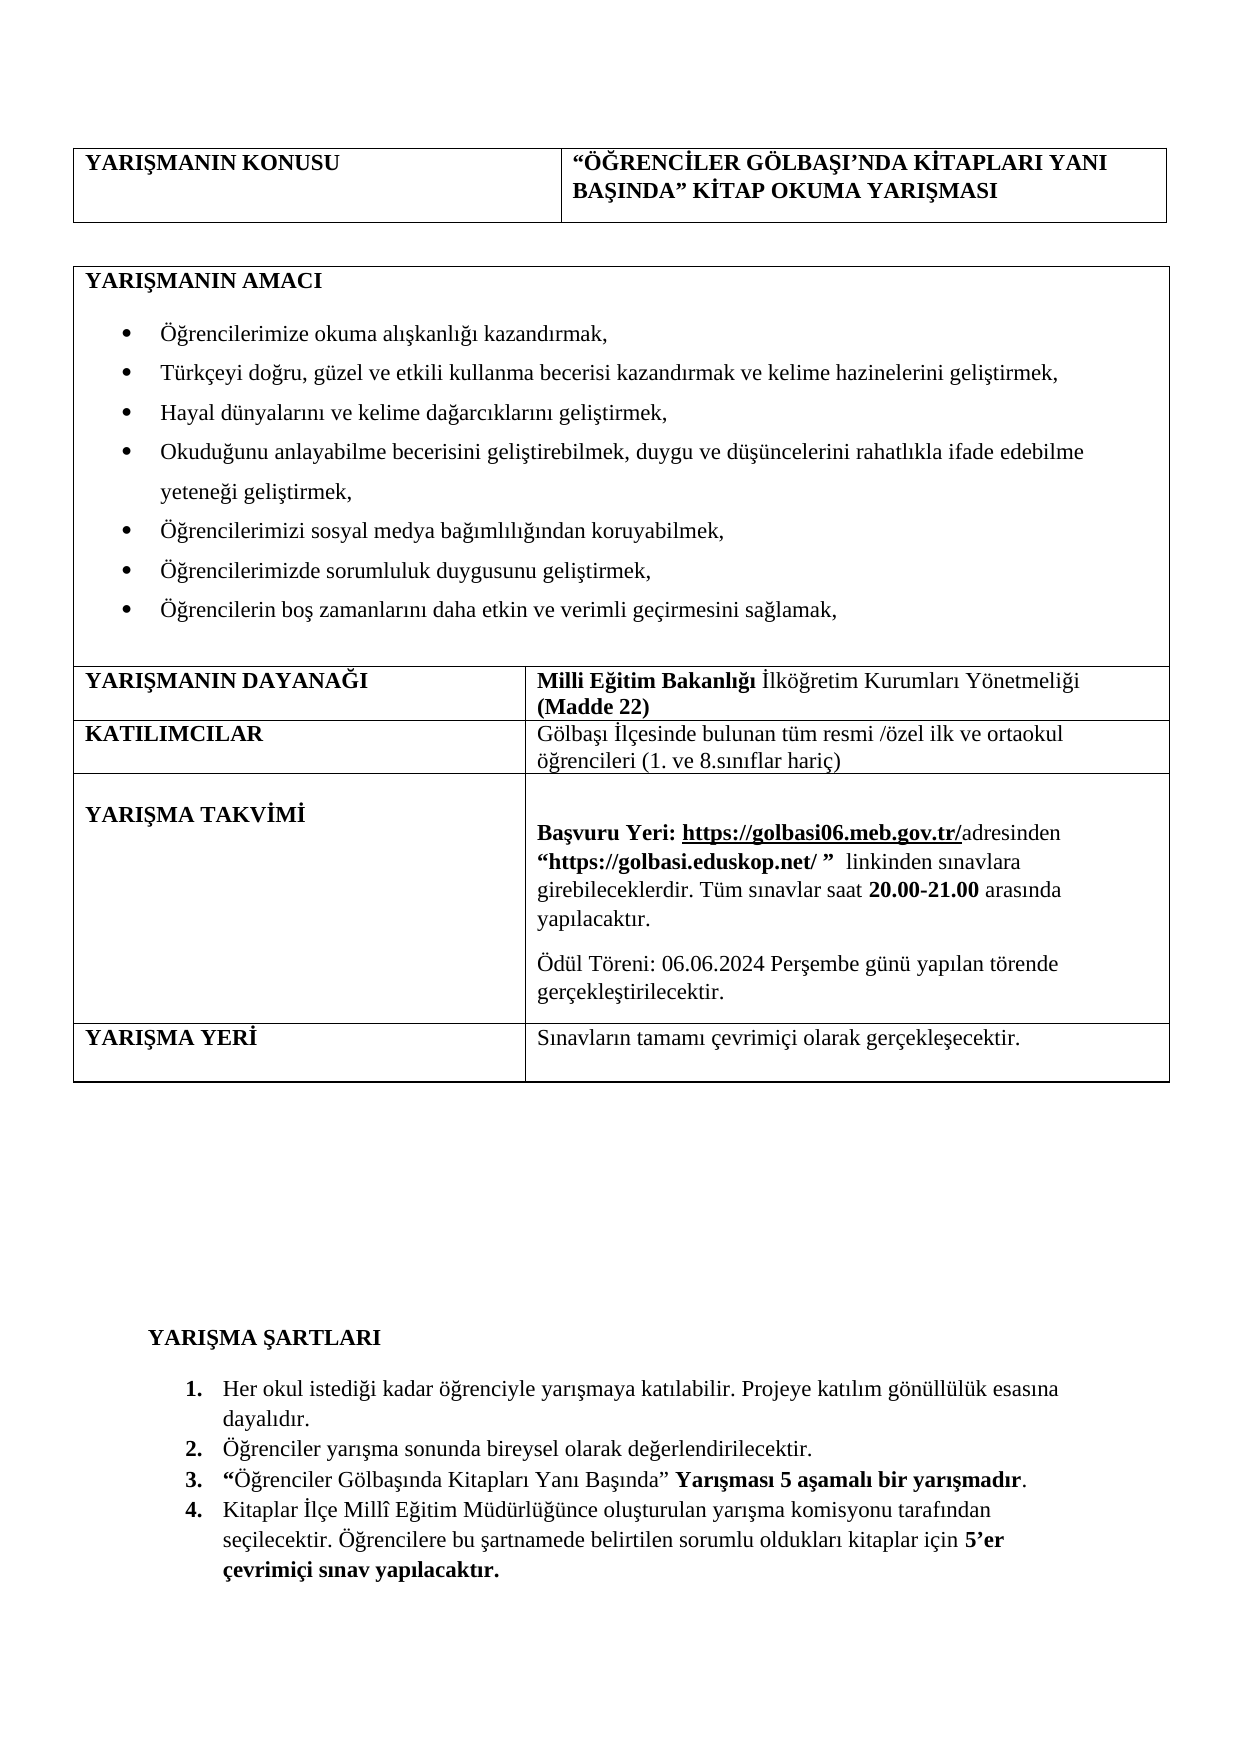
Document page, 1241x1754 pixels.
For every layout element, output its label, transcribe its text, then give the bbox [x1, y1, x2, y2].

table_cell Sınavların tamamı çevrimiçi olarak gerçekleşecektir. [526, 1024, 1169, 1081]
table_cell YARIŞMA YERİ [74, 1024, 525, 1081]
table_cell KATILIMCILAR [74, 721, 525, 773]
table_cell Gölbaşı İlçesinde bulunan tüm resmi /özel ilk ve ortaokul öğrencileri (1. ve 8.sınıflar hariç) [526, 721, 1169, 773]
table_cell Başvuru Yeri: https://golbasi06.meb.gov.tr/adresinden “https://golbasi.eduskop.net/ ” linkinden sınavlara girebileceklerdir. Tüm sınavlar saat 20.00-21.00 arasında yapılacaktır. Ödül Töreni: 06.06.2024 Perşembe günü yapılan törende gerçekleştirilecektir. [526, 774, 1169, 1023]
text YARIŞMA ŞARTLARI [148, 1324, 1093, 1350]
table_cell YARIŞMA TAKVİMİ [74, 774, 525, 1023]
list Kitaplar İlçe Millî Eğitim Müdürlüğünce oluşturulan yarışma komisyonu tarafından seçilecektir. Öğrencilere bu şartnamede belirtilen sorumlu oldukları kitaplar için 5’er çevrimiçi sınav yapılacaktır. [185, 1496, 1093, 1583]
list “Öğrenciler Gölbaşında Kitapları Yanı Başında” Yarışması 5 aşamalı bir yarışmadır. [185, 1466, 1093, 1492]
table_cell YARIŞMANIN DAYANAĞI [74, 667, 525, 719]
table_cell Milli Eğitim Bakanlığı İlköğretim Kurumları Yönetmeliği (Madde 22) [526, 667, 1169, 719]
list Her okul istediği kadar öğrenciyle yarışmaya katılabilir. Projeye katılım gönüllülük esasına dayalıdır. [185, 1375, 1093, 1432]
table_cell YARIŞMANIN KONUSU [74, 149, 561, 222]
table_header YARIŞMANIN AMACI Öğrencilerimize okuma alışkanlığı kazandırmak, Türkçeyi doğru, güzel ve etkili kullanma becerisi kazandırmak ve kelime hazinelerini geliştirmek, Hayal dünyalarını ve kelime dağarcıklarını geliştirmek, Okuduğunu anlayabilme becerisini geliştirebilmek, duygu ve düşüncelerini rahatlıkla ifade edebilme yeteneği geliştirmek, Öğrencilerimizi sosyal medya bağımlılığından koruyabilmek, Öğrencilerimizde sorumluluk duygusunu geliştirmek, Öğrencilerin boş zamanlarını daha etkin ve verimli geçirmesini sağlamak, [74, 267, 1169, 666]
list Öğrenciler yarışma sonunda bireysel olarak değerlendirilecektir. [185, 1436, 1093, 1462]
table_cell “ÖĞRENCİLER GÖLBAŞI’NDA KİTAPLARI YANI BAŞINDA” KİTAP OKUMA YARIŞMASI [562, 149, 1166, 222]
